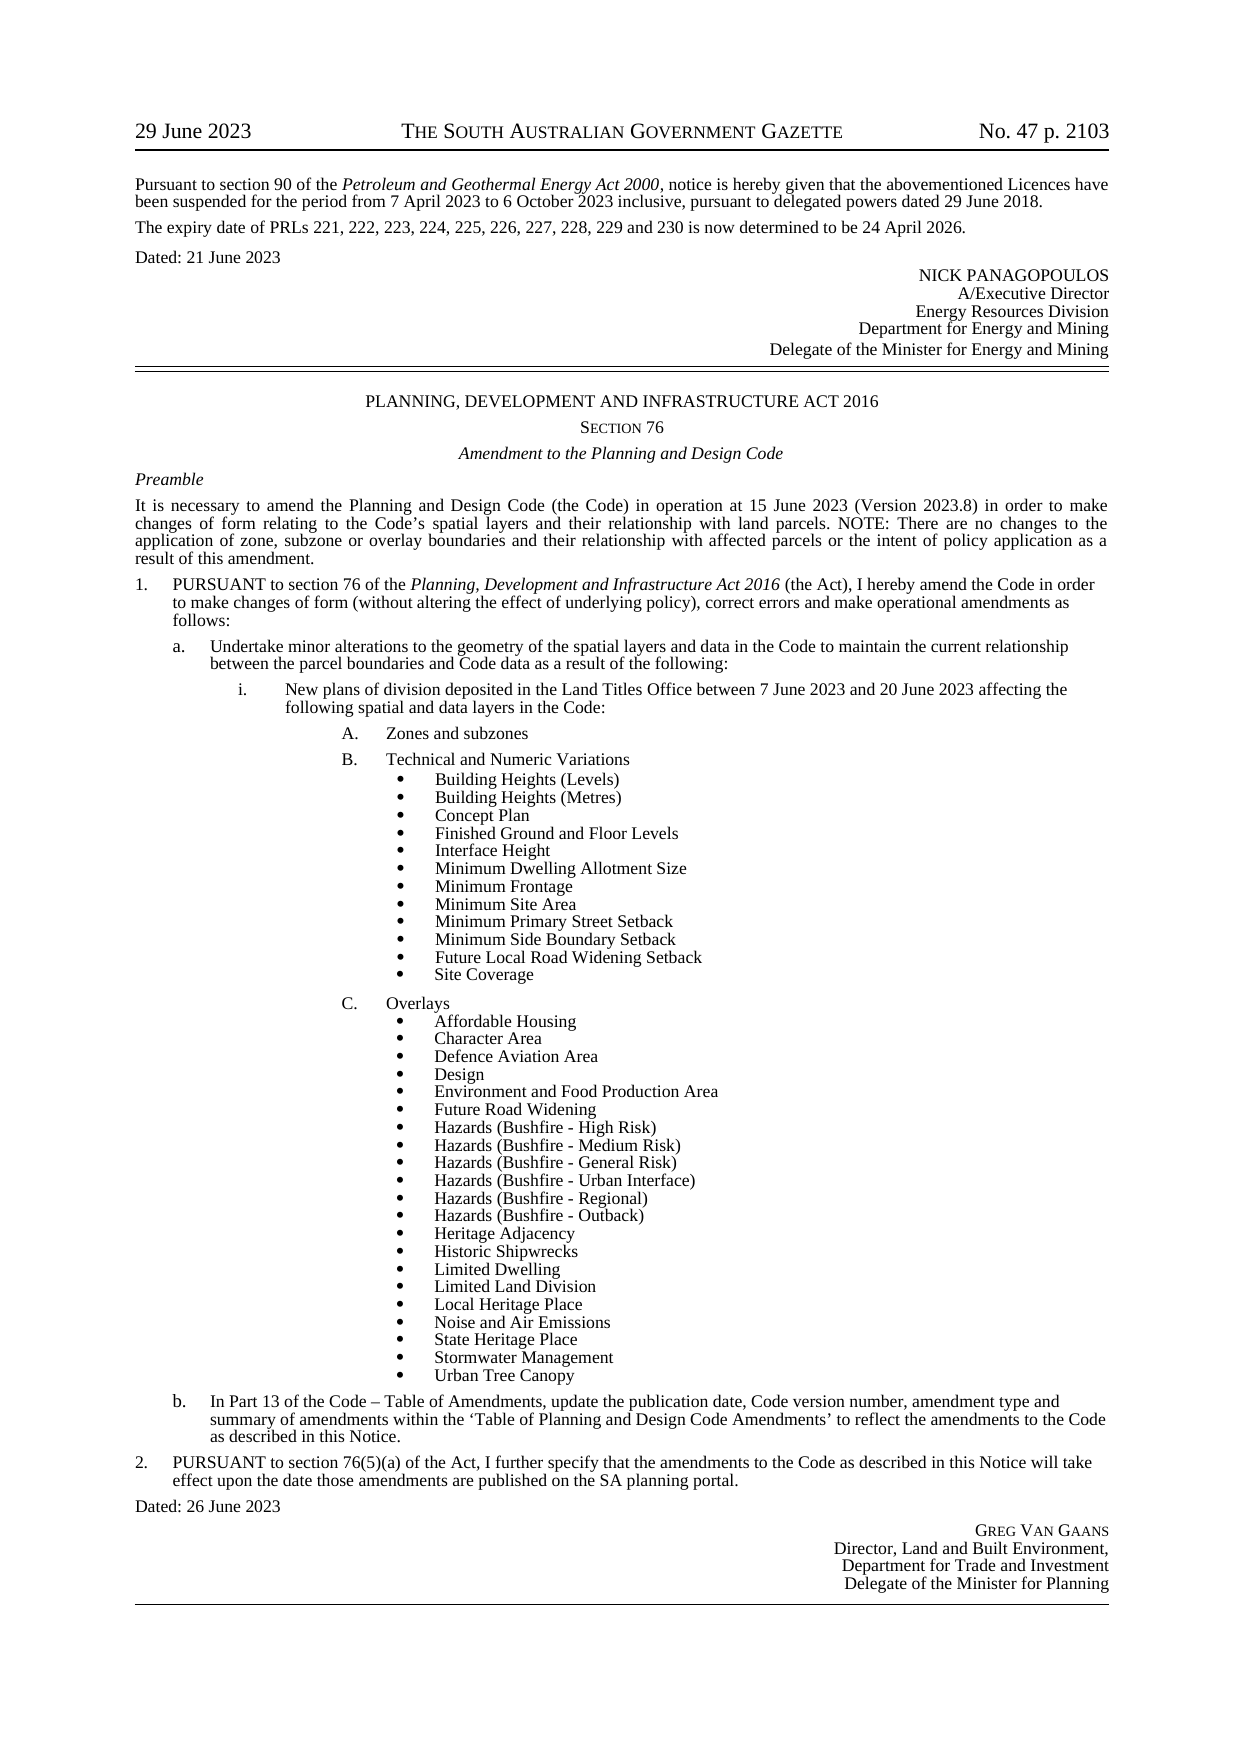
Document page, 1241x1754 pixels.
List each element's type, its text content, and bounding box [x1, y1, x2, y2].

list Zones and subzones [341, 725, 1109, 743]
list Noise and Air Emissions [397, 1314, 1109, 1332]
list Hazards (Bushfire - Urban Interface) [397, 1172, 1109, 1190]
list Minimum Primary Street Setback [397, 913, 1109, 931]
list Heritage Adjacency [397, 1225, 1109, 1243]
list Stormwater Management [397, 1349, 1109, 1367]
list Affordable Housing [397, 1013, 1109, 1031]
text Energy Resources Division [135, 303, 1109, 321]
list Environment and Food Production Area [397, 1084, 1109, 1101]
list Hazards (Bushfire - Medium Risk) [397, 1137, 1109, 1154]
list Hazards (Bushfire - Regional) [397, 1190, 1109, 1208]
list Minimum Side Boundary Setback [397, 931, 1109, 949]
list Building Heights (Levels) [397, 769, 1109, 789]
list Undertake minor alterations to the geometry of the spatial layers and data in the Code to maintain the current relationship between the parcel boundaries and Code data as a result of the following: [172, 638, 1109, 673]
list PURSUANT to section 76 of the Planning, Development and Infrastructure Act 2016 (the Act), I hereby amend the Code in order to make changes of form (without altering the effect of underlying policy), correct errors and make operational amendments as follows: [135, 576, 1109, 629]
text Delegate of the Minister for Energy and Mining [135, 338, 1109, 359]
list Minimum Site Area [397, 896, 1109, 913]
text Department for Trade and Investment [135, 1558, 1109, 1575]
text The expiry date of PRLs 221, 222, 223, 224, 225, 226, 227, 228, 229 and 230 is now determined to be 24 April 2026. [135, 219, 1109, 237]
list Hazards (Bushfire - Outback) [397, 1208, 1109, 1225]
list Finished Ground and Floor Levels [397, 825, 1109, 843]
list Site Coverage [397, 967, 1109, 984]
list New plans of division deposited in the Land Titles Office between 7 June 2023 and 20 June 2023 affecting the following spatial and data layers in the Code: [247, 682, 1109, 717]
list Technical and Numeric Variations [341, 751, 1109, 769]
list Hazards (Bushfire - General Risk) [397, 1154, 1109, 1172]
list State Heritage Place [397, 1332, 1109, 1349]
text Preamble [135, 471, 1109, 489]
list Historic Shipwrecks [397, 1243, 1109, 1261]
list Hazards (Bushfire - High Risk) [397, 1119, 1109, 1137]
text Director, Land and Built Environment, [135, 1540, 1109, 1558]
list PURSUANT to section 76(5)(a) of the Act, I further specify that the amendments to the Code as described in this Notice will take effect upon the date those amendments are published on the SA planning portal. [135, 1454, 1109, 1490]
text A/Executive Director [135, 285, 1109, 303]
text Amendment to the Planning and Design Code [135, 445, 1109, 463]
text Delegate of the Minister for Planning [135, 1575, 1109, 1593]
list Limited Dwelling [397, 1261, 1109, 1278]
text Greg Van Gaans [135, 1522, 1109, 1540]
text Department for Energy and Mining [135, 321, 1109, 338]
text Pursuant to section 90 of the Petroleum and Geothermal Energy Act 2000, notice is hereby given that the abovementioned Licences have been suspended for the period from 7 April 2023 to 6 October 2023 inclusive, pursuant to delegated powers dated 29 June 2018. [135, 176, 1109, 211]
subtitle Planning, Development and Infrastructure Act 2016 [135, 393, 1109, 411]
text It is necessary to amend the Planning and Design Code (the Code) in operation at 15 June 2023 (Version 2023.8) in order to make changes of form relating to the Code’s spatial layers and their relationship with land parcels. NOTE: There are no changes to the application of zone, subzone or overlay boundaries and their relationship with affected parcels or the intent of policy application as a result of this amendment. [135, 497, 1109, 568]
list Character Area [397, 1031, 1109, 1048]
text Dated: 21 June 2023 [135, 250, 1109, 267]
list Future Local Road Widening Setback [397, 949, 1109, 967]
list Urban Tree Canopy [397, 1367, 1109, 1385]
list Defence Aviation Area [397, 1048, 1109, 1066]
list Design [397, 1066, 1109, 1084]
list Interface Height [397, 843, 1109, 860]
list Overlays [341, 993, 1109, 1013]
list Local Heritage Place [397, 1296, 1109, 1314]
text Section 76 [135, 419, 1109, 437]
text Dated: 26 June 2023 [135, 1498, 1109, 1516]
list Limited Land Division [397, 1278, 1109, 1296]
list Minimum Dwelling Allotment Size [397, 860, 1109, 878]
list Future Road Widening [397, 1101, 1109, 1119]
list Minimum Frontage [397, 878, 1109, 896]
list Concept Plan [397, 807, 1109, 825]
list Building Heights (Metres) [397, 789, 1109, 807]
text NICK PANAGOPOULOS [135, 267, 1109, 285]
list In Part 13 of the Code – Table of Amendments, update the publication date, Code version number, amendment type and summary of amendments within the ‘Table of Planning and Design Code Amendments’ to reflect the amendments to the Code as described in this Notice. [172, 1393, 1109, 1446]
